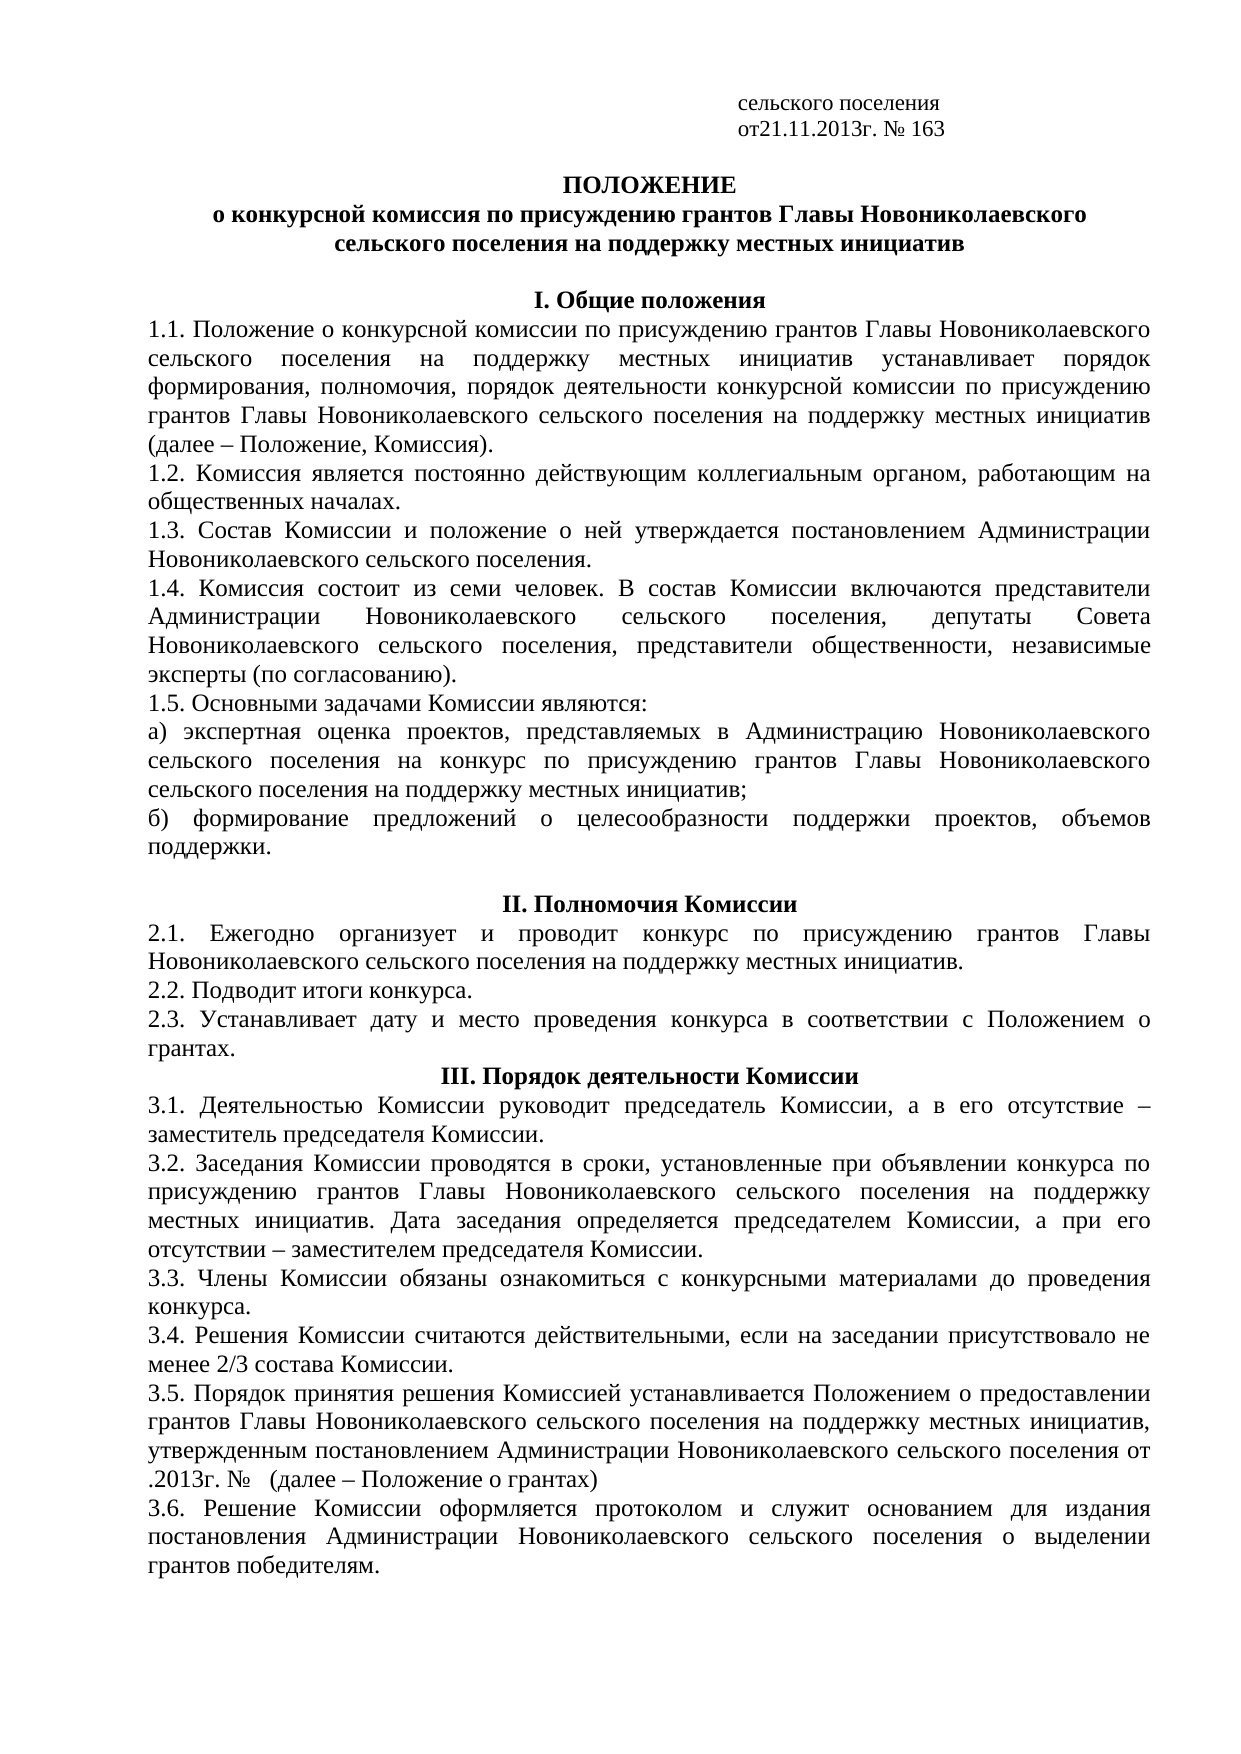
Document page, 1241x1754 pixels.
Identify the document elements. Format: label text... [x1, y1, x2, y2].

text сельского поселения на поддержку местных инициатив [148, 228, 1152, 256]
text ПОЛОЖЕНИЕ [148, 170, 1152, 199]
text II. Полномочия Комиссии [148, 889, 1152, 918]
text 3.2. Заседания Комиссии проводятся в сроки, установленные при объявлении конкурса по присуждению грантов Главы Новониколаевского сельского поселения на поддержку местных инициатив. Дата заседания определяется председателем Комиссии, а при его отсутствии – заместителем председателя Комиссии. [148, 1148, 1152, 1263]
text 3.4. Решения Комиссии считаются действительными, если на заседании присутствовало не менее 2/3 состава Комиссии. [148, 1320, 1152, 1378]
text 1.4. Комиссия состоит из семи человек. В состав Комиссии включаются представители Администрации Новониколаевского сельского поселения, депутаты Совета Новониколаевского сельского поселения, представители общественности, независимые эксперты (по согласованию). [148, 573, 1152, 688]
text 3.3. Члены Комиссии обязаны ознакомиться с конкурсными материалами до проведения конкурса. [148, 1263, 1152, 1320]
text 2.2. Подводит итоги конкурса. [148, 975, 1152, 1004]
text I. Общие положения [148, 285, 1152, 314]
text 3.6. Решение Комиссии оформляется протоколом и служит основанием для издания постановления Администрации Новониколаевского сельского поселения о выделении грантов победителям. [148, 1493, 1152, 1579]
text 1.1. Положение о конкурсной комиссии по присуждению грантов Главы Новониколаевского сельского поселения на поддержку местных инициатив устанавливает порядок формирования, полномочия, порядок деятельности конкурсной комиссии по присуждению грантов Главы Новониколаевского сельского поселения на поддержку местных инициатив (далее – Положение, Комиссия). [148, 314, 1152, 458]
text 1.2. Комиссия является постоянно действующим коллегиальным органом, работающим на общественных началах. [148, 458, 1152, 515]
text III. Порядок деятельности Комиссии [148, 1061, 1152, 1090]
text а) экспертная оценка проектов, представляемых в Администрацию Новониколаевского сельского поселения на конкурс по присуждению грантов Главы Новониколаевского сельского поселения на поддержку местных инициатив; [148, 716, 1152, 803]
text 1.5. Основными задачами Комиссии являются: [148, 688, 1152, 716]
text от21.11.2013г. № 163 [738, 115, 1152, 141]
text 3.5. Порядок принятия решения Комиссией устанавливается Положением о предоставлении грантов Главы Новониколаевского сельского поселения на поддержку местных инициатив, утвержденным постановлением Администрации Новониколаевского сельского поселения от .2013г. № (далее – Положение о грантах) [148, 1378, 1152, 1493]
text 3.1. Деятельностью Комиссии руководит председатель Комиссии, а в его отсутствие – заместитель председателя Комиссии. [148, 1090, 1152, 1148]
text сельского поселения [738, 89, 1152, 115]
text 1.3. Состав Комиссии и положение о ней утверждается постановлением Администрации Новониколаевского сельского поселения. [148, 515, 1152, 573]
text 2.3. Устанавливает дату и место проведения конкурса в соответствии с Положением о грантах. [148, 1004, 1152, 1061]
text 2.1. Ежегодно организует и проводит конкурс по присуждению грантов Главы Новониколаевского сельского поселения на поддержку местных инициатив. [148, 918, 1152, 975]
text о конкурсной комиссия по присуждению грантов Главы Новониколаевского [148, 199, 1152, 228]
text б) формирование предложений о целесообразности поддержки проектов, объемов поддержки. [148, 803, 1152, 860]
